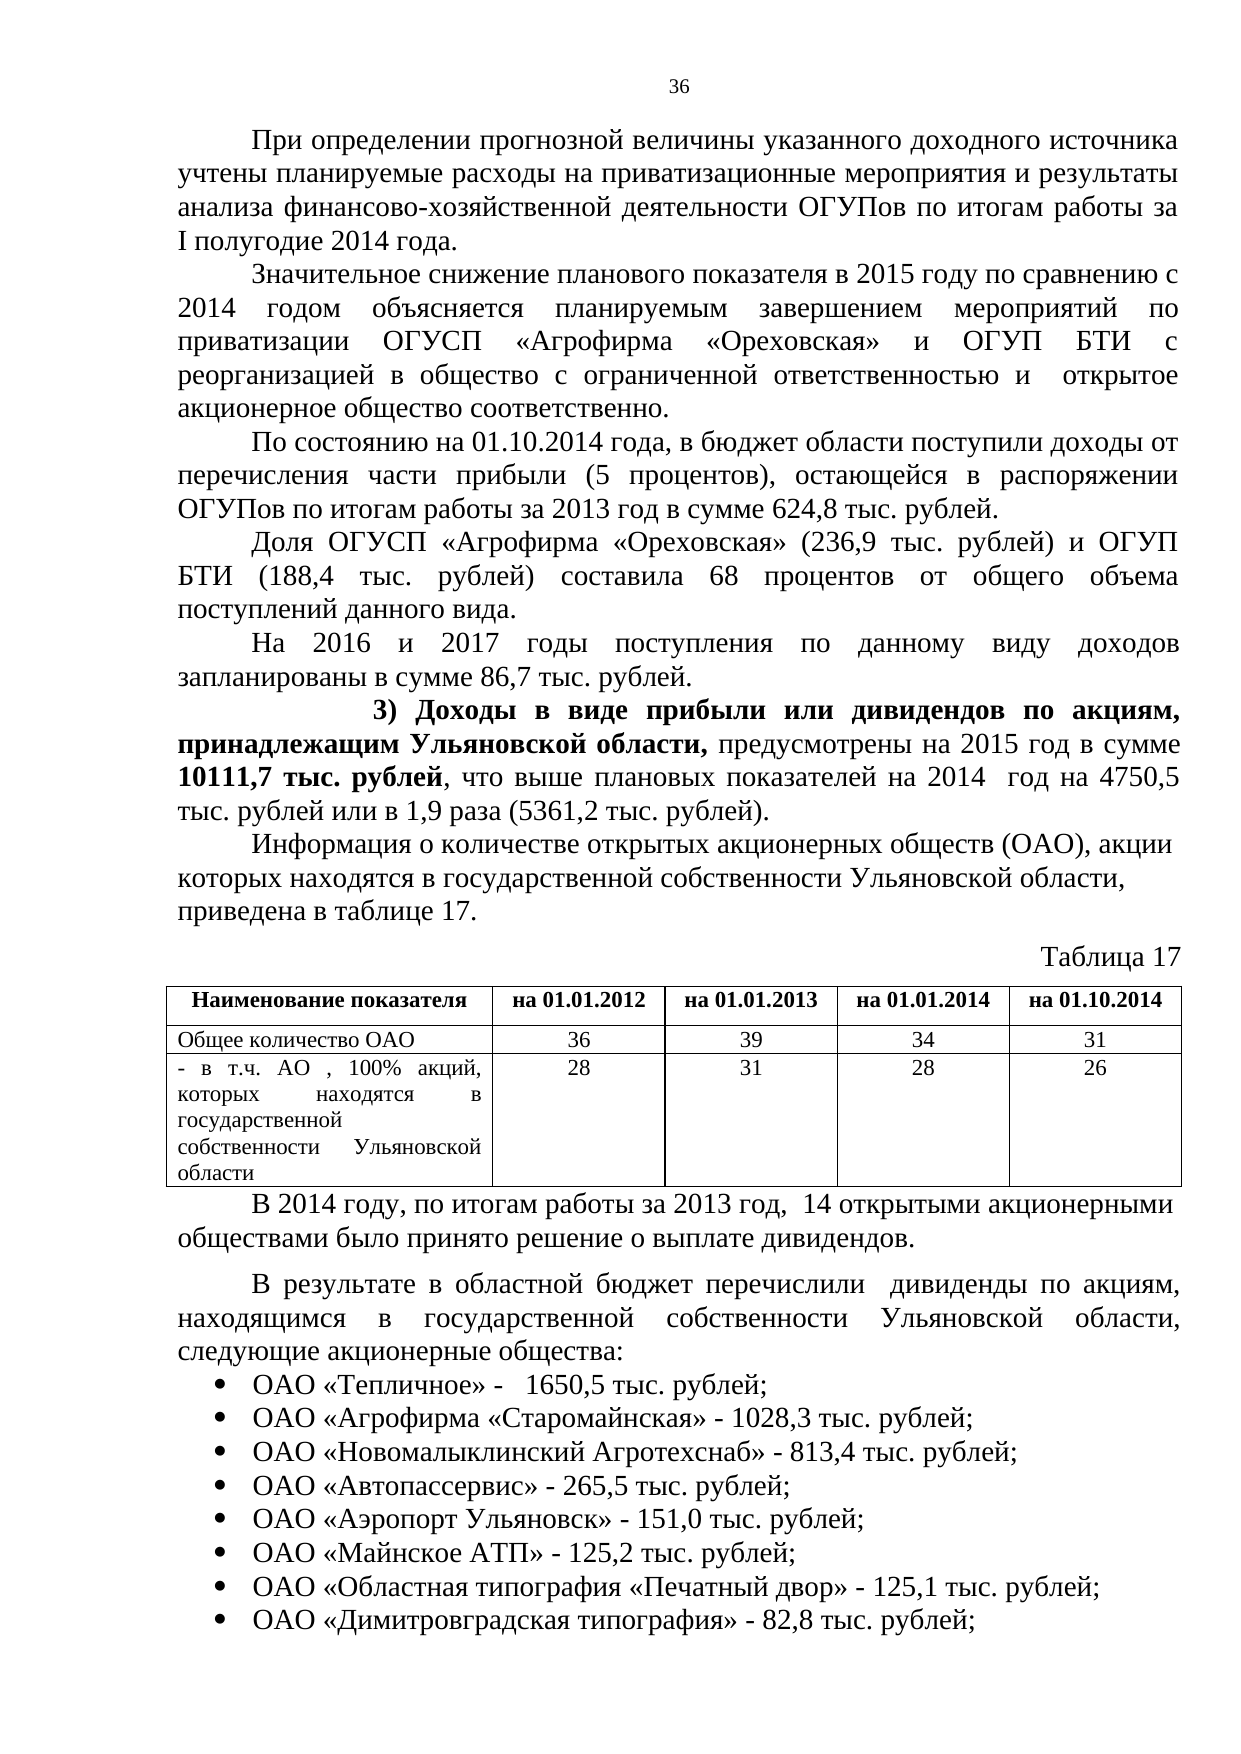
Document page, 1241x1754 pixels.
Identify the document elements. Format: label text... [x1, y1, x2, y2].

table_header Наименование показателя [167, 987, 492, 1025]
table_cell 36 [493, 1026, 664, 1053]
table_cell 28 [493, 1054, 664, 1186]
text На 2016 и 2017 годы поступления по данному виду доходов запланированы в сумме 86,7 тыс. рублей. [177, 625, 1181, 692]
text При определении прогнозной величины указанного доходного источника учтены планируемые расходы на приватизационные мероприятия и результаты анализа финансово-хозяйственной деятельности ОГУПов по итогам работы за I полугодие 2014 года. [177, 122, 1179, 256]
list ОАО «Тепличное» - 1650,5 тыс. рублей; [215, 1367, 1181, 1401]
list ОАО «Агрофирма «Старомайнская» - 1028,3 тыс. рублей; [215, 1401, 1181, 1434]
table_cell 28 [838, 1054, 1009, 1186]
text Доля ОГУСП «Агрофирма «Ореховская» (236,9 тыс. рублей) и ОГУП БТИ (188,4 тыс. рублей) составила 68 процентов от общего объема поступлений данного вида. [177, 524, 1179, 625]
text В 2014 году, по итогам работы за 2013 год, 14 открытыми акционерными обществами было принято решение о выплате дивидендов. [177, 1187, 1181, 1254]
list ОАО «Майнское АТП» - 125,2 тыс. рублей; [215, 1535, 1181, 1569]
text В результате в областной бюджет перечислили дивиденды по акциям, находящимся в государственной собственности Ульяновской области, следующие акционерные общества: [177, 1266, 1181, 1367]
table_header на 01.01.2013 [666, 987, 837, 1025]
list ОАО «Димитровградская типография» - 82,8 тыс. рублей; [215, 1602, 1181, 1636]
table_cell Общее количество ОАО [167, 1026, 492, 1053]
table_cell 34 [838, 1026, 1009, 1053]
text 3) Доходы в виде прибыли или дивидендов по акциям, принадлежащим Ульяновской области, предусмотрены на 2015 год в сумме 10111,7 тыс. рублей, что выше плановых показателей на 2014 год на 4750,5 тыс. рублей или в 1,9 раза (5361,2 тыс. рублей). [177, 692, 1181, 826]
list ОАО «Аэропорт Ульяновск» - 151,0 тыс. рублей; [215, 1501, 1181, 1535]
table_cell 39 [666, 1026, 837, 1053]
text Информация о количестве открытых акционерных обществ (ОАО), акции которых находятся в государственной собственности Ульяновской области, приведена в таблице 17. [177, 826, 1181, 927]
list ОАО «Новомалыклинский Агротехснаб» - 813,4 тыс. рублей; [215, 1434, 1181, 1468]
text По состоянию на 01.10.2014 года, в бюджет области поступили доходы от перечисления части прибыли (5 процентов), остающейся в распоряжении ОГУПов по итогам работы за 2013 год в сумме 624,8 тыс. рублей. [177, 424, 1179, 524]
list ОАО «Областная типография «Печатный двор» - 125,1 тыс. рублей; [215, 1569, 1181, 1602]
table_cell 26 [1010, 1054, 1181, 1186]
text Таблица 17 [177, 939, 1181, 973]
table_header на 01.01.2014 [838, 987, 1009, 1025]
table_cell 31 [666, 1054, 837, 1186]
table_cell 31 [1010, 1026, 1181, 1053]
table_cell - в т.ч. АО , 100% акций, которых находятся в государственной собственности Ульяновской области [167, 1054, 492, 1186]
text Значительное снижение планового показателя в 2015 году по сравнению с 2014 годом объясняется планируемым завершением мероприятий по приватизации ОГУСП «Агрофирма «Ореховская» и ОГУП БТИ с реорганизацией в общество с ограниченной ответственностью и открытое акционерное общество соответственно. [177, 256, 1179, 424]
list ОАО «Автопассервис» - 265,5 тыс. рублей; [215, 1468, 1181, 1501]
table_header на 01.10.2014 [1010, 987, 1181, 1025]
table_header на 01.01.2012 [493, 987, 664, 1025]
